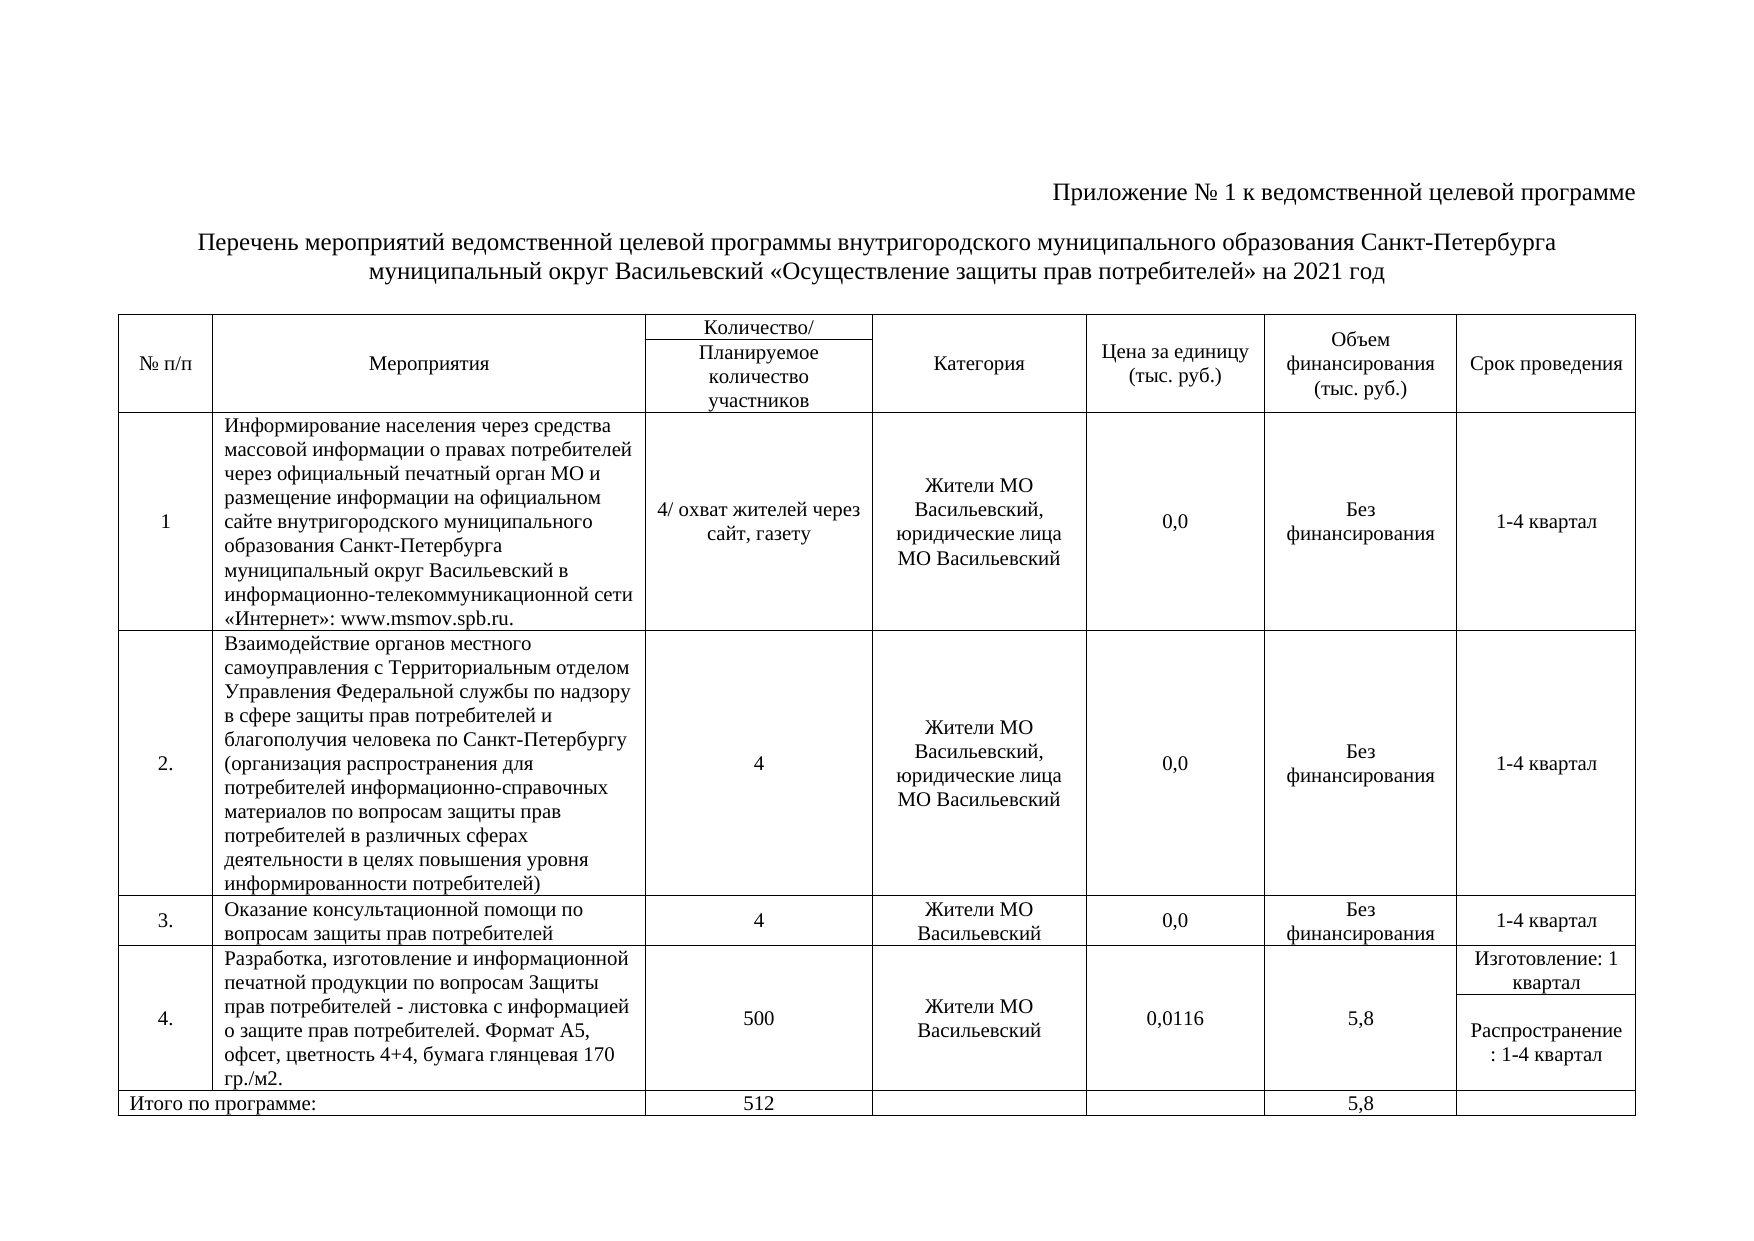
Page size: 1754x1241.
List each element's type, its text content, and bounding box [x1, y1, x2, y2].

table_cell Оказание консультационной помощи по вопросам защиты прав потребителей [213, 896, 645, 944]
table_cell 4 [646, 896, 872, 944]
table_cell Жители МО Васильевский, юридические лица МО Васильевский [873, 413, 1086, 630]
table_cell 512 [646, 1091, 872, 1115]
table_cell [1087, 1091, 1264, 1115]
text Приложение № 1 к ведомственной целевой программе [118, 177, 1636, 206]
table_cell Итого по программе: [119, 1091, 645, 1115]
table_cell [873, 1091, 1086, 1115]
table_cell 2. [119, 631, 212, 895]
table_cell 5,8 [1265, 946, 1456, 1090]
table_cell Планируемое количество участников [646, 340, 872, 412]
table_cell Распространение: 1-4 квартал [1457, 995, 1635, 1090]
table_cell 0,0116 [1087, 946, 1264, 1090]
table_cell 0,0 [1087, 413, 1264, 630]
table_cell Без финансирования [1265, 631, 1456, 895]
table_cell 500 [646, 946, 872, 1090]
table_cell Объем финансирования (тыс. руб.) [1265, 315, 1456, 412]
table_cell 3. [119, 896, 212, 944]
table_cell 0,0 [1087, 631, 1264, 895]
table_cell Мероприятия [213, 315, 645, 412]
table_cell 5,8 [1265, 1091, 1456, 1115]
table_cell Информирование населения через средства массовой информации о правах потребителей через официальный печатный орган МО и размещение информации на официальном сайте внутригородского муниципального образования Санкт-Петербурга муниципальный округ Васильевский в информационно-телекоммуникационной сети «Интернет»: www.msmov.spb.ru. [213, 413, 645, 630]
table_cell 1-4 квартал [1457, 413, 1635, 630]
table_cell Изготовление: 1 квартал [1457, 946, 1635, 994]
table_cell Жители МО Васильевский, юридические лица МО Васильевский [873, 631, 1086, 895]
table_cell 1-4 квартал [1457, 631, 1635, 895]
table_cell Цена за единицу (тыс. руб.) [1087, 315, 1264, 412]
table_cell Без финансирования [1265, 413, 1456, 630]
table_cell 4 [646, 631, 872, 895]
table_cell Категория [873, 315, 1086, 412]
table_cell № п/п [119, 315, 212, 412]
table_cell Жители МО Васильевский [873, 896, 1086, 944]
table_cell Без финансирования [1265, 896, 1456, 944]
table_cell Взаимодействие органов местного самоуправления с Территориальным отделом Управления Федеральной службы по надзору в сфере защиты прав потребителей и благополучия человека по Санкт-Петербургу (организация распространения для потребителей информационно-справочных материалов по вопросам защиты прав потребителей в различных сферах деятельности в целях повышения уровня информированности потребителей) [213, 631, 645, 895]
table_cell 1-4 квартал [1457, 896, 1635, 944]
table_cell Разработка, изготовление и информационной печатной продукции по вопросам Защиты прав потребителей - листовка с информацией о защите прав потребителей. Формат А5, офсет, цветность 4+4, бумага глянцевая 170 гр./м2. [213, 946, 645, 1090]
table_cell [1457, 1091, 1635, 1115]
table_cell Срок проведения [1457, 315, 1635, 412]
table_cell Количество/ [646, 315, 872, 339]
table_cell 4. [119, 946, 212, 1090]
table_cell 4/ охват жителей через сайт, газету [646, 413, 872, 630]
table_cell Жители МО Васильевский [873, 946, 1086, 1090]
table_header Перечень мероприятий ведомственной целевой программы внутригородского муниципального образования Санкт-Петербурга муниципальный округ Васильевский «Осуществление защиты прав потребителей» на 2021 год [118, 228, 1636, 314]
table_cell 0,0 [1087, 896, 1264, 944]
table_cell 1 [119, 413, 212, 630]
